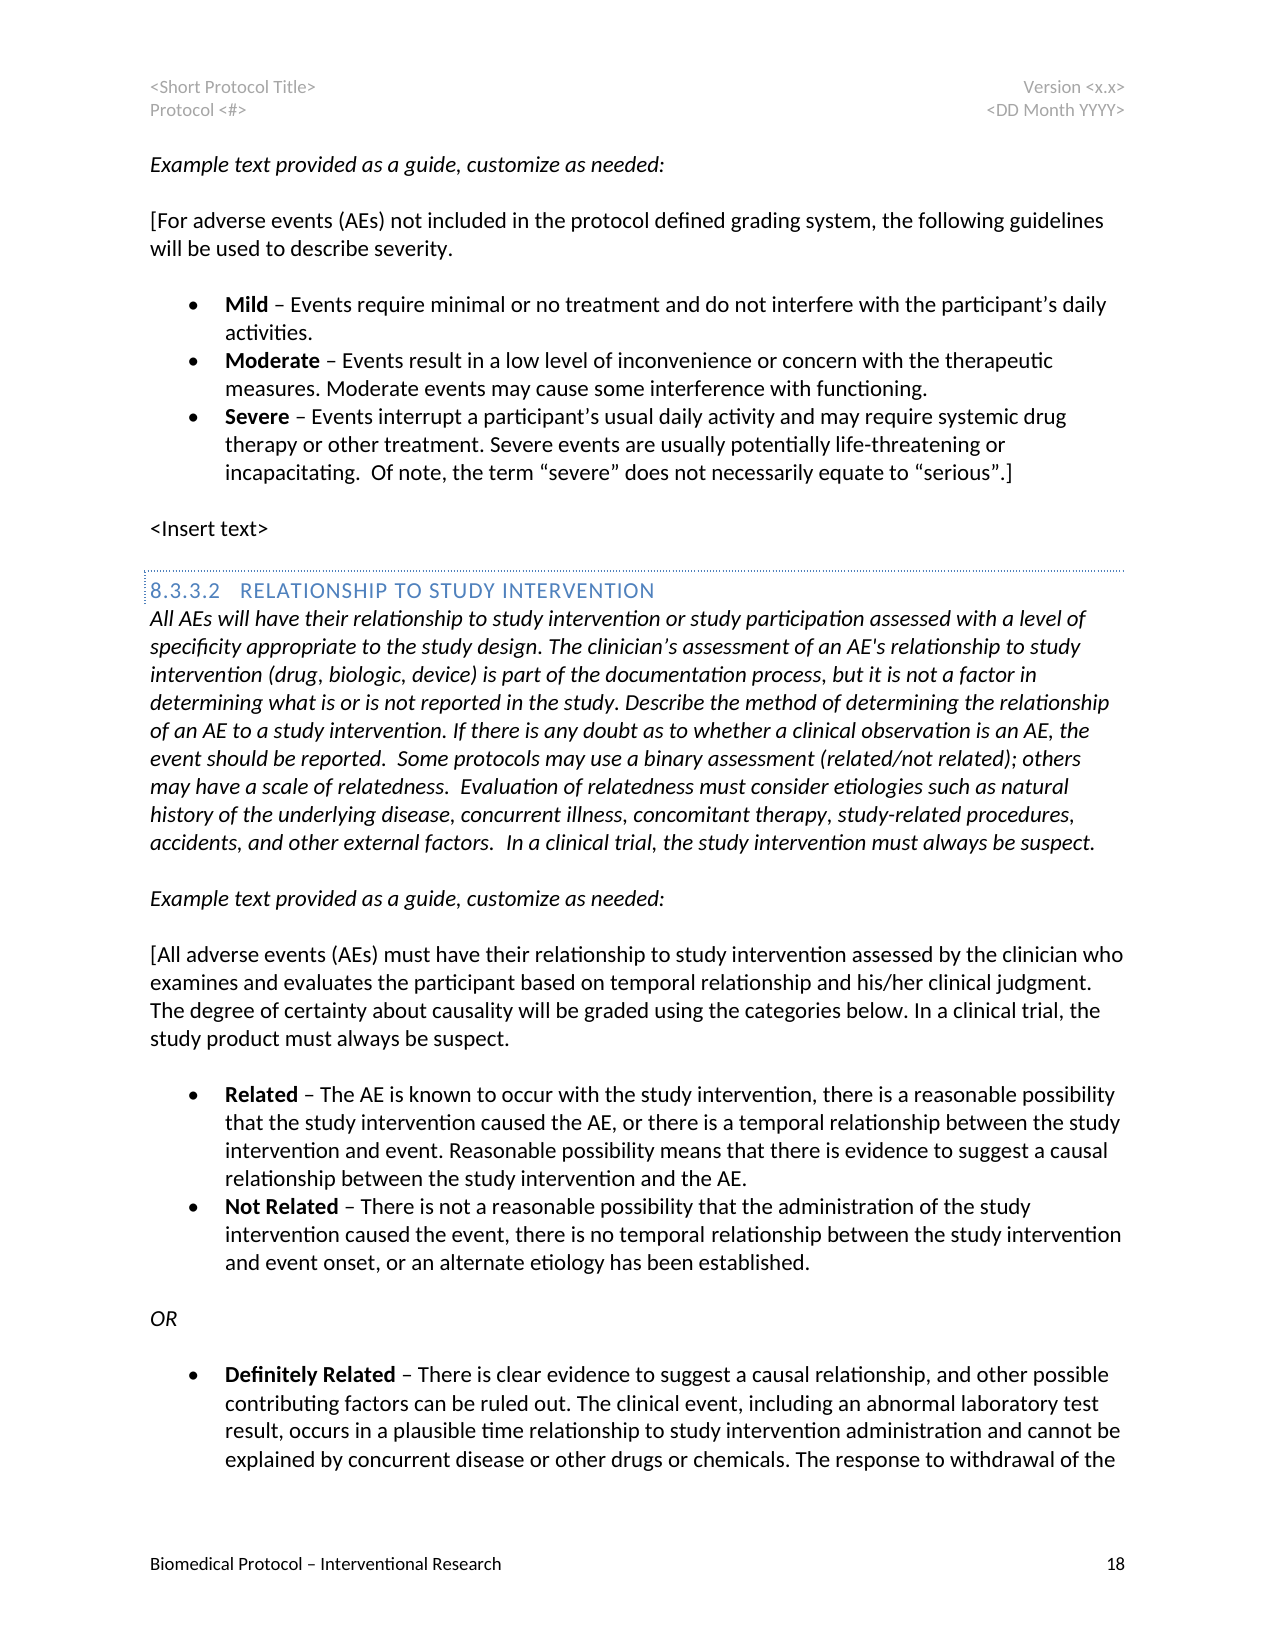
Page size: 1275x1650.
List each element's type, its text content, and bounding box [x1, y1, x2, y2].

text OR [150, 1304, 1125, 1333]
list Not Related – There is not a reasonable possibility that the administration of the study intervention caused the event, there is no temporal relationship between the study intervention and event onset, or an alternate etiology has been established. [187, 1192, 1125, 1277]
text [For adverse events (AEs) not included in the protocol defined grading system, the following guidelines will be used to describe severity. [150, 206, 1125, 262]
text Example text provided as a guide, customize as needed: [150, 150, 1125, 178]
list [187, 1361, 1125, 1473]
subtitle Relationship to Study INTERVENTION [144, 570, 1125, 604]
list Severe – Events interrupt a participant’s usual daily activity and may require systemic drug therapy or other treatment. Severe events are usually potentially life-threatening or incapacitating. Of note, the term “severe” does not necessarily equate to “serious”.] [187, 402, 1125, 486]
text All AEs will have their relationship to study intervention or study participation assessed with a level of specificity appropriate to the study design. The clinician’s assessment of an AE's relationship to study intervention (drug, biologic, device) is part of the documentation process, but it is not a factor in determining what is or is not reported in the study. Describe the method of determining the relationship of an AE to a study intervention. If there is any doubt as to whether a clinical observation is an AE, the event should be reported. Some protocols may use a binary assessment (related/not related); others may have a scale of relatedness. Evaluation of relatedness must consider etiologies such as natural history of the underlying disease, concurrent illness, concomitant therapy, study-related procedures, accidents, and other external factors. In a clinical trial, the study intervention must always be suspect. [150, 604, 1125, 856]
list Moderate – Events result in a low level of inconvenience or concern with the therapeutic measures. Moderate events may cause some interference with functioning. [187, 346, 1125, 402]
text Example text provided as a guide, customize as needed: [150, 884, 1125, 912]
list Related – The AE is known to occur with the study intervention, there is a reasonable possibility that the study intervention caused the AE, or there is a temporal relationship between the study intervention and event. Reasonable possibility means that there is evidence to suggest a causal relationship between the study intervention and the AE. [187, 1080, 1125, 1192]
text [All adverse events (AEs) must have their relationship to study intervention assessed by the clinician who examines and evaluates the participant based on temporal relationship and his/her clinical judgment. The degree of certainty about causality will be graded using the categories below. In a clinical trial, the study product must always be suspect. [150, 940, 1125, 1052]
list Mild – Events require minimal or no treatment and do not interfere with the participant’s daily activities. [187, 290, 1125, 346]
text <Insert text> [150, 514, 1125, 542]
